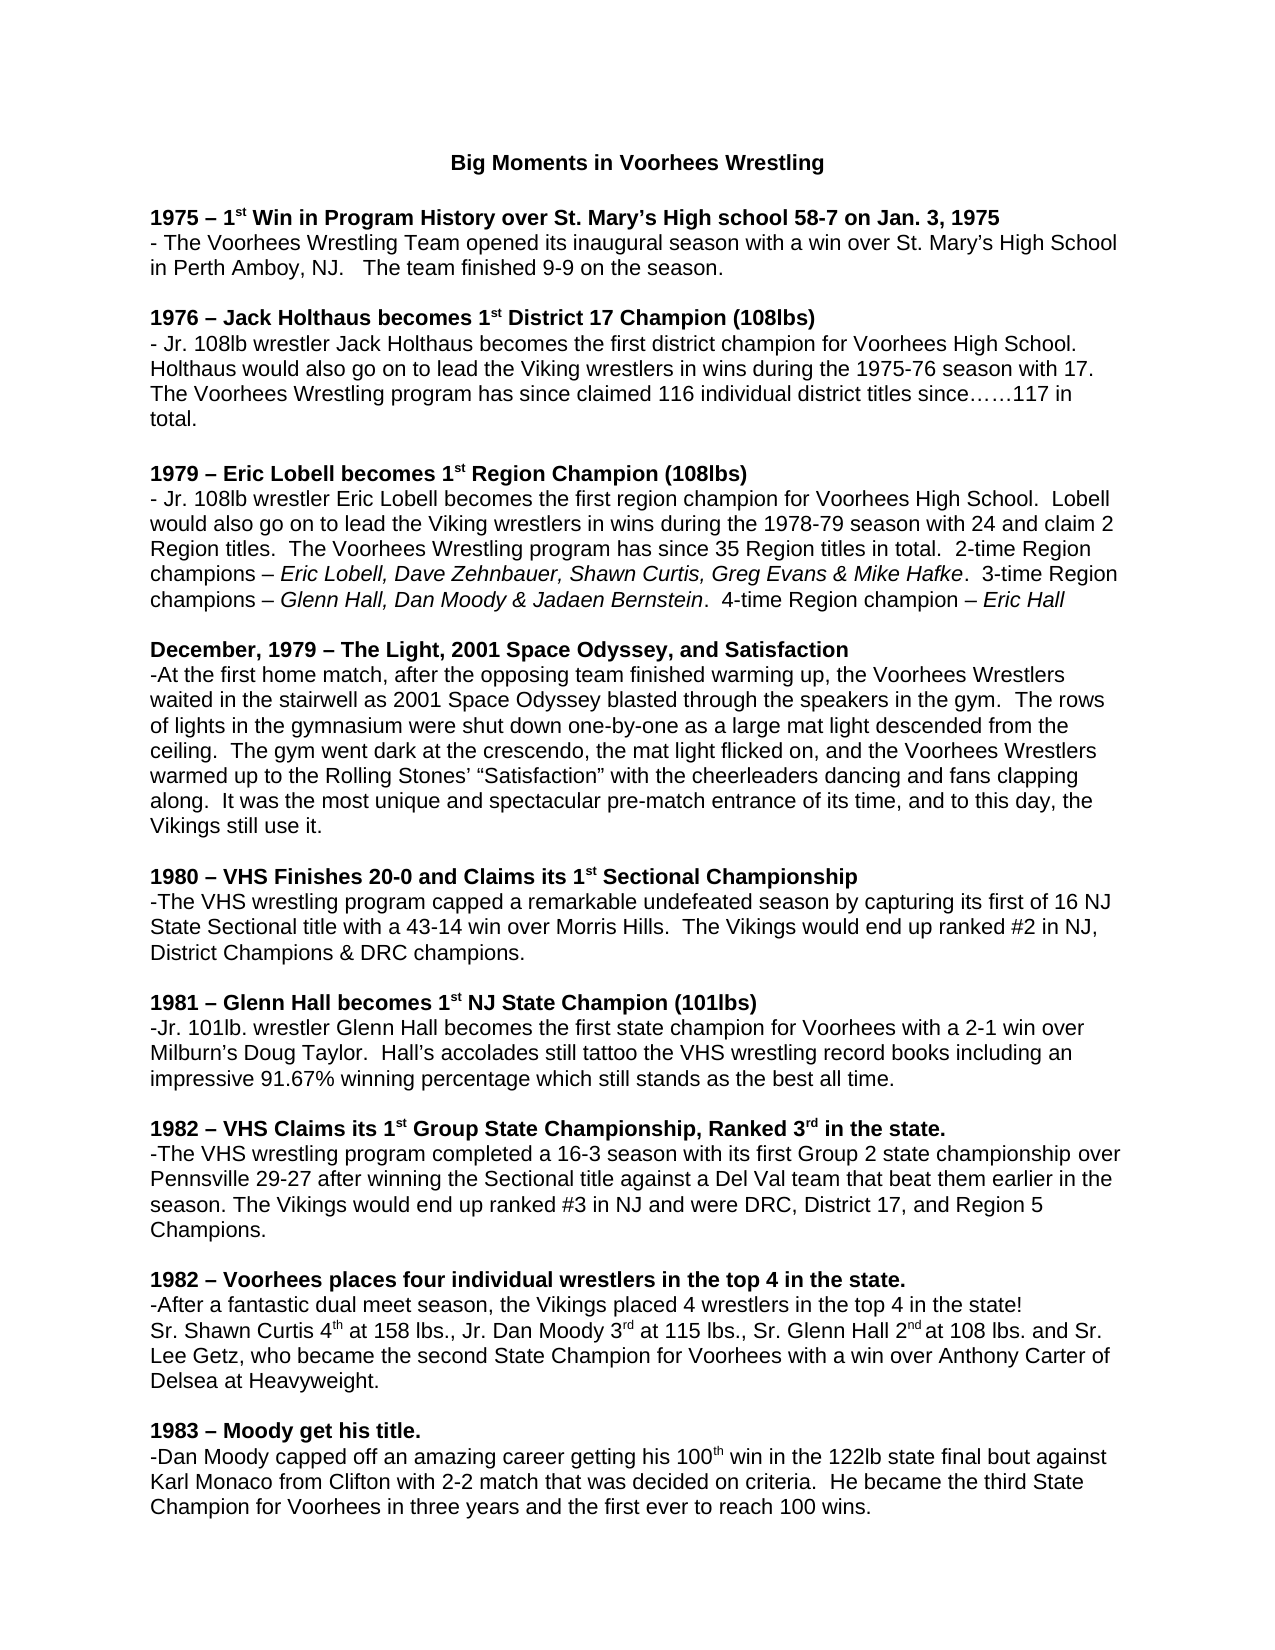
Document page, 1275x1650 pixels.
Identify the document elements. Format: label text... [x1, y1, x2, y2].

text 1975 – 1st Win in Program History over St. Mary’s High school 58-7 on Jan. 3, 1975 - The Voorhees Wrestling Team opened its inaugural season with a win over St. Mary’s High School in Perth Amboy, NJ. The team finished 9-9 on the season. 1976 – Jack Holthaus becomes 1st District 17 Champion (108lbs) - Jr. 108lb wrestler Jack Holthaus becomes the first district champion for Voorhees High School. Holthaus would also go on to lead the Viking wrestlers in wins during the 1975-76 season with 17. The Voorhees Wrestling program has since claimed 116 individual district titles since……117 in total. [150, 204, 1125, 431]
text 1983 – Moody get his title. [150, 1418, 1125, 1443]
text 1979 – Eric Lobell becomes 1st Region Champion (108lbs) [150, 460, 1125, 486]
text -The VHS wrestling program completed a 16-3 season with its first Group 2 state championship over Pennsville 29-27 after winning the Sectional title against a Del Val team that beat them earlier in the season. The Vikings would end up ranked #3 in NJ and were DRC, District 17, and Region 5 Champions. [150, 1141, 1125, 1242]
text Big Moments in Voorhees Wrestling [150, 150, 1125, 175]
text December, 1979 – The Light, 2001 Space Odyssey, and Satisfaction [150, 637, 1125, 662]
text -At the first home match, after the opposing team finished warming up, the Voorhees Wrestlers waited in the stairwell as 2001 Space Odyssey blasted through the speakers in the gym. The rows of lights in the gymnasium were shut down one-by-one as a large mat light descended from the ceiling. The gym went dark at the crescendo, the mat light flicked on, and the Voorhees Wrestlers warmed up to the Rolling Stones’ “Satisfaction” with the cheerleaders dancing and fans clapping along. It was the most unique and spectacular pre-match entrance of its time, and to this day, the Vikings still use it. [150, 662, 1125, 838]
text -The VHS wrestling program capped a remarkable undefeated season by capturing its first of 16 NJ State Sectional title with a 43-14 win over Morris Hills. The Vikings would end up ranked #2 in NJ, District Champions & DRC champions. [150, 889, 1125, 964]
text -After a fantastic dual meet season, the Vikings placed 4 wrestlers in the top 4 in the state! Sr. Shawn Curtis 4th at 158 lbs., Jr. Dan Moody 3rd at 115 lbs., Sr. Glenn Hall 2nd at 108 lbs. and Sr. Lee Getz, who became the second State Champion for Voorhees with a win over Anthony Carter of Delsea at Heavyweight. [150, 1292, 1125, 1393]
text - Jr. 108lb wrestler Eric Lobell becomes the first region champion for Voorhees High School. Lobell would also go on to lead the Viking wrestlers in wins during the 1978-79 season with 24 and claim 2 Region titles. The Voorhees Wrestling program has since 35 Region titles in total. 2-time Region champions – Eric Lobell, Dave Zehnbauer, Shawn Curtis, Greg Evans & Mike Hafke. 3-time Region champions – Glenn Hall, Dan Moody & Jadaen Bernstein. 4-time Region champion – Eric Hall [150, 486, 1125, 612]
text 1982 – Voorhees places four individual wrestlers in the top 4 in the state. [150, 1267, 1125, 1292]
text 1981 – Glenn Hall becomes 1st NJ State Champion (101lbs) -Jr. 101lb. wrestler Glenn Hall becomes the first state champion for Voorhees with a 2-1 win over Milburn’s Doug Taylor. Hall’s accolades still tattoo the VHS wrestling record books including an impressive 91.67% winning percentage which still stands as the best all time. [150, 990, 1125, 1091]
text 1980 – VHS Finishes 20-0 and Claims its 1st Sectional Championship [150, 864, 1125, 889]
text -Dan Moody capped off an amazing career getting his 100th win in the 122lb state final bout against Karl Monaco from Clifton with 2-2 match that was decided on criteria. He became the third State Champion for Voorhees in three years and the first ever to reach 100 wins. [150, 1443, 1125, 1519]
text 1982 – VHS Claims its 1st Group State Championship, Ranked 3rd in the state. [150, 1116, 1125, 1141]
